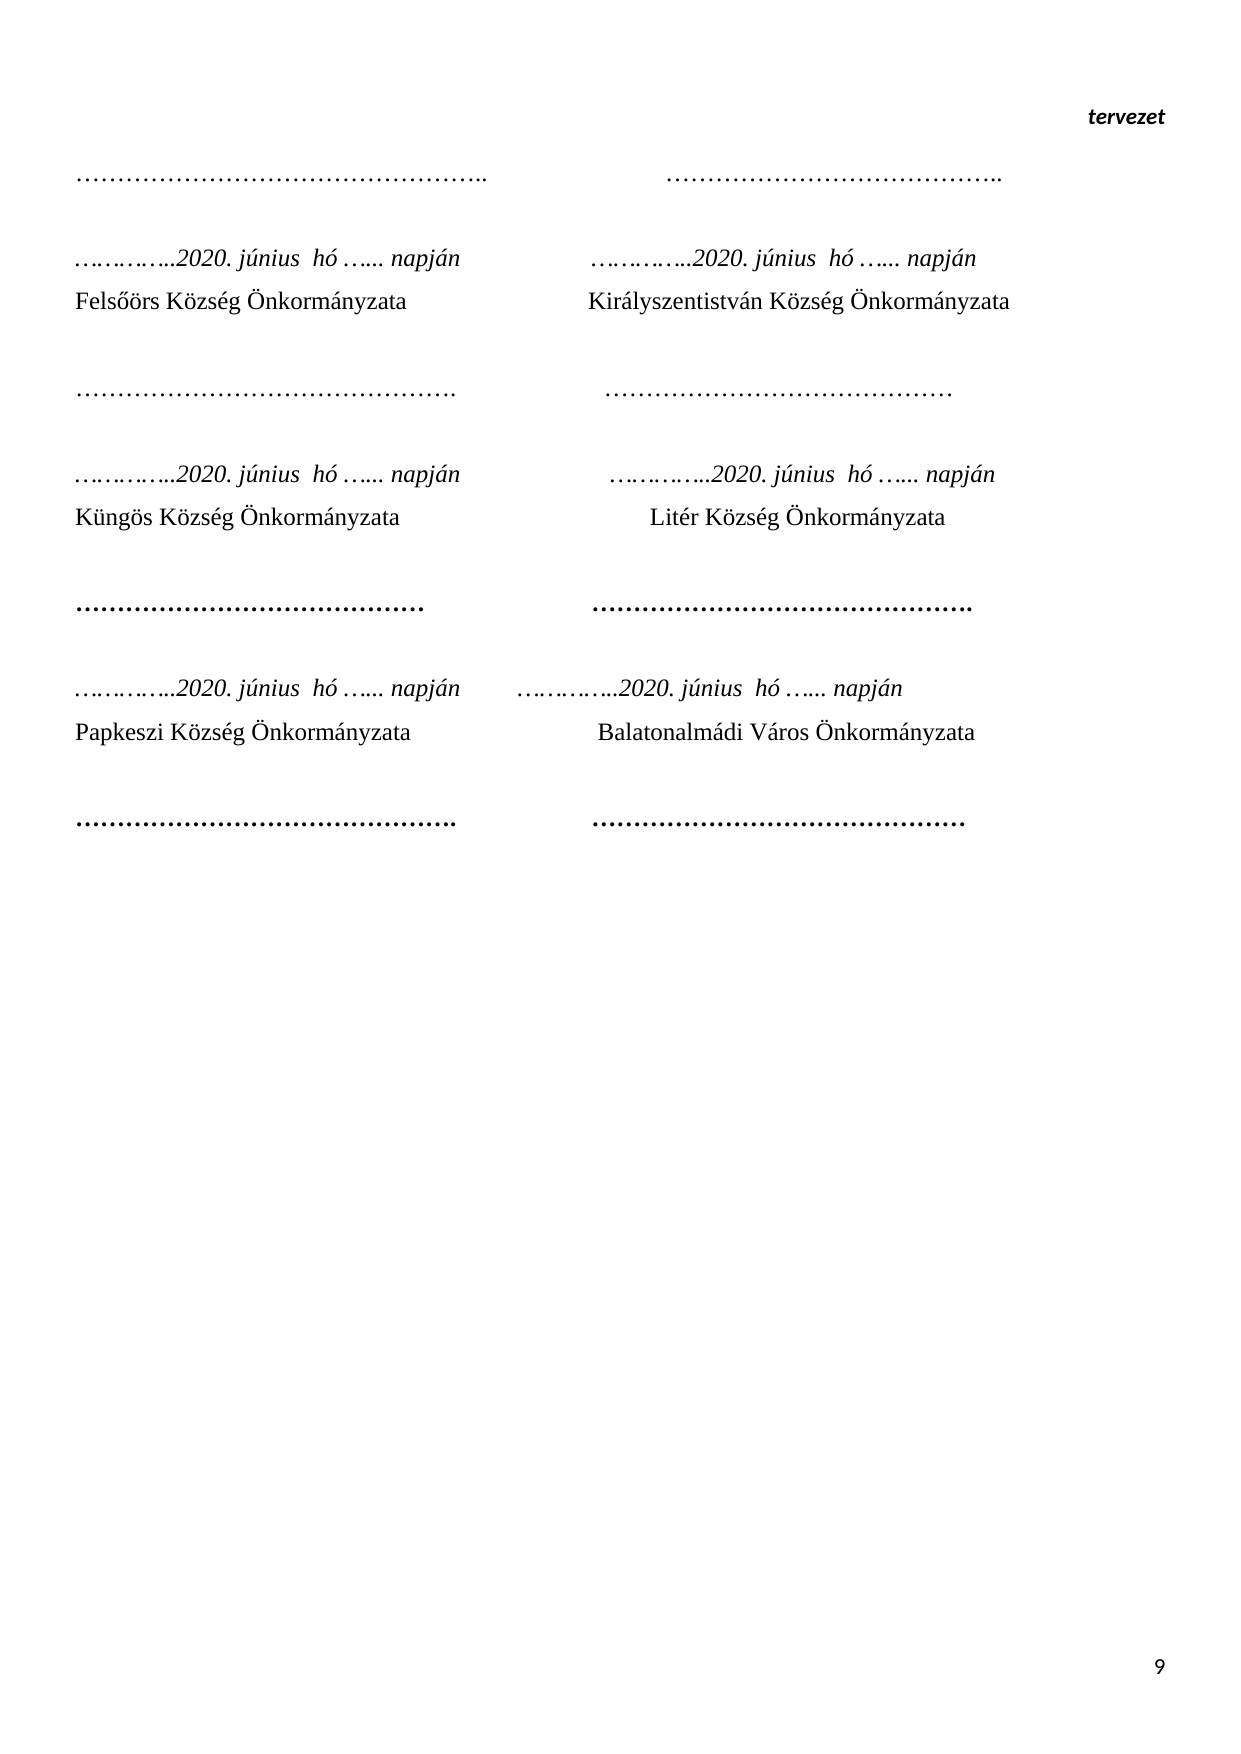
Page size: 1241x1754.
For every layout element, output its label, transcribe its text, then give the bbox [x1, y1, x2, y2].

text Felsőörs Község Önkormányzata Királyszentistván Község Önkormányzata [75, 286, 1165, 315]
text Küngös Község Önkormányzata Litér Község Önkormányzata [75, 502, 1165, 531]
text …………..2020. június hó …... napján …………..2020. június hó …... napján [75, 673, 1165, 702]
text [75, 243, 1165, 272]
text Papkeszi Község Önkormányzata Balatonalmádi Város Önkormányzata [75, 717, 1165, 745]
text …………………………………… ………………………………………. [75, 588, 1165, 617]
text ………………………………………. …………………………………… [75, 373, 1165, 401]
text ………………………………………….. ………………………………….. [75, 158, 1165, 187]
text …………..2020. június hó …... napján …………..2020. június hó …... napján [75, 459, 1165, 488]
text ………………………………………. ……………………………………… [75, 803, 1165, 832]
